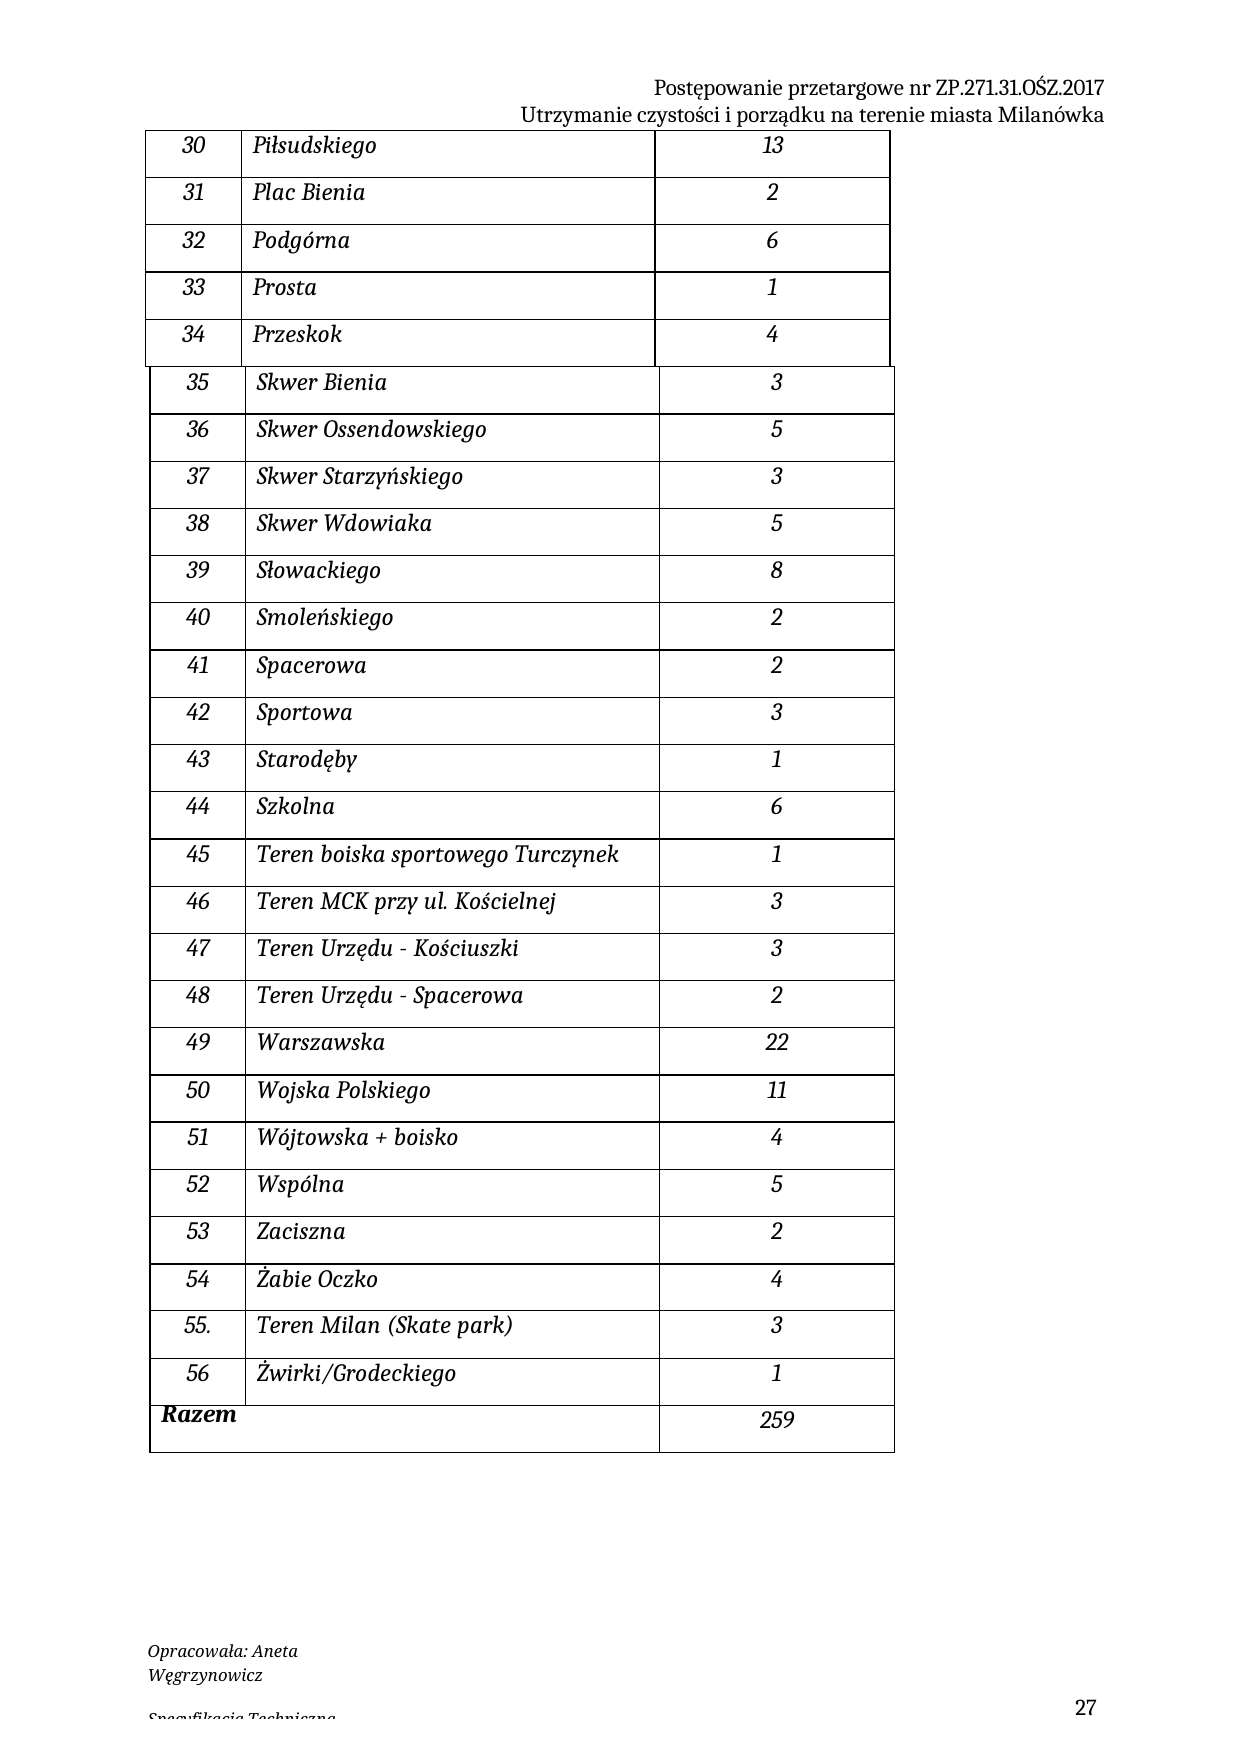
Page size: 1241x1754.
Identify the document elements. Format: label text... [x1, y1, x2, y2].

table_cell Skwer Ossendowskiego [246, 415, 659, 461]
table_cell Plac Bienia [242, 178, 654, 224]
table_cell Skwer Starzyńskiego [246, 462, 659, 508]
table_cell 34 [146, 320, 241, 366]
table_cell 6 [660, 792, 894, 838]
table_cell 35 [151, 367, 245, 413]
table_cell 53 [151, 1217, 245, 1263]
table_cell 41 [151, 651, 245, 697]
table_cell 259 [660, 1406, 894, 1452]
table_cell Zaciszna [246, 1217, 659, 1263]
table_cell 11 [660, 1076, 894, 1121]
table_cell 3 [660, 1311, 894, 1357]
table_cell Sportowa [246, 698, 659, 744]
table_cell Prosta [242, 273, 654, 319]
table_cell Wspólna [246, 1170, 659, 1216]
table_cell 4 [656, 320, 889, 366]
table_cell 3 [660, 887, 894, 932]
table_cell 2 [656, 178, 889, 224]
table_cell 45 [151, 840, 245, 886]
table_cell 5 [660, 415, 894, 461]
table_cell 30 [146, 131, 241, 177]
table_cell Podgórna [242, 225, 654, 271]
table_cell Skwer Wdowiaka [246, 509, 659, 555]
table_cell 31 [146, 178, 241, 224]
table_cell Wójtowska + boisko [246, 1123, 659, 1169]
table_cell 50 [151, 1076, 245, 1121]
table_cell 4 [660, 1123, 894, 1169]
table_cell 3 [660, 462, 894, 508]
table_cell 51 [151, 1123, 245, 1169]
table_cell 55. [151, 1311, 245, 1357]
table_cell Teren boiska sportowego Turczynek [246, 840, 659, 886]
table_cell Starodęby [246, 745, 659, 791]
table_cell 56 [151, 1359, 245, 1405]
table_cell Spacerowa [246, 651, 659, 697]
table_cell 1 [656, 273, 889, 319]
table_cell 6 [656, 225, 889, 271]
table_cell Skwer Bienia [246, 367, 659, 413]
table_cell Wojska Polskiego [246, 1076, 659, 1121]
table_cell Teren Milan (Skate park) [246, 1311, 659, 1357]
table_cell 4 [660, 1265, 894, 1310]
table_cell 33 [146, 273, 241, 319]
table_cell 3 [660, 698, 894, 744]
table_cell Teren Urzędu - Kościuszki [246, 934, 659, 980]
table_cell 54 [151, 1265, 245, 1310]
table_cell 47 [151, 934, 245, 980]
table_cell 39 [151, 556, 245, 602]
table_cell 36 [151, 415, 245, 461]
table_cell Razem [151, 1406, 659, 1452]
table_cell 8 [660, 556, 894, 602]
table_cell 42 [151, 698, 245, 744]
table_cell Żwirki/Grodeckiego [246, 1359, 659, 1405]
table_cell 49 [151, 1028, 245, 1074]
table_cell 1 [660, 840, 894, 886]
table_cell 22 [660, 1028, 894, 1074]
table_cell 38 [151, 509, 245, 555]
table_cell Szkolna [246, 792, 659, 838]
table_cell 40 [151, 603, 245, 649]
table_cell Teren Urzędu - Spacerowa [246, 981, 659, 1027]
table_cell 37 [151, 462, 245, 508]
table_cell 43 [151, 745, 245, 791]
table_cell Żabie Oczko [246, 1265, 659, 1310]
table_cell 44 [151, 792, 245, 838]
table_cell 32 [146, 225, 241, 271]
table_cell 46 [151, 887, 245, 932]
table_cell Słowackiego [246, 556, 659, 602]
table_cell 5 [660, 1170, 894, 1216]
table_cell Piłsudskiego [242, 131, 654, 177]
table_cell 5 [660, 509, 894, 555]
table_cell 2 [660, 1217, 894, 1263]
table_cell 2 [660, 981, 894, 1027]
table_cell 2 [660, 651, 894, 697]
table_cell 3 [660, 934, 894, 980]
table_cell Warszawska [246, 1028, 659, 1074]
table_cell 1 [660, 745, 894, 791]
table_cell 1 [660, 1359, 894, 1405]
table_cell Przeskok [242, 320, 654, 366]
table_cell Smoleńskiego [246, 603, 659, 649]
table_cell 3 [660, 367, 894, 413]
table_cell 2 [660, 603, 894, 649]
table_cell 48 [151, 981, 245, 1027]
table_cell Teren MCK przy ul. Kościelnej [246, 887, 659, 932]
table_cell 52 [151, 1170, 245, 1216]
table_cell 13 [656, 131, 889, 177]
